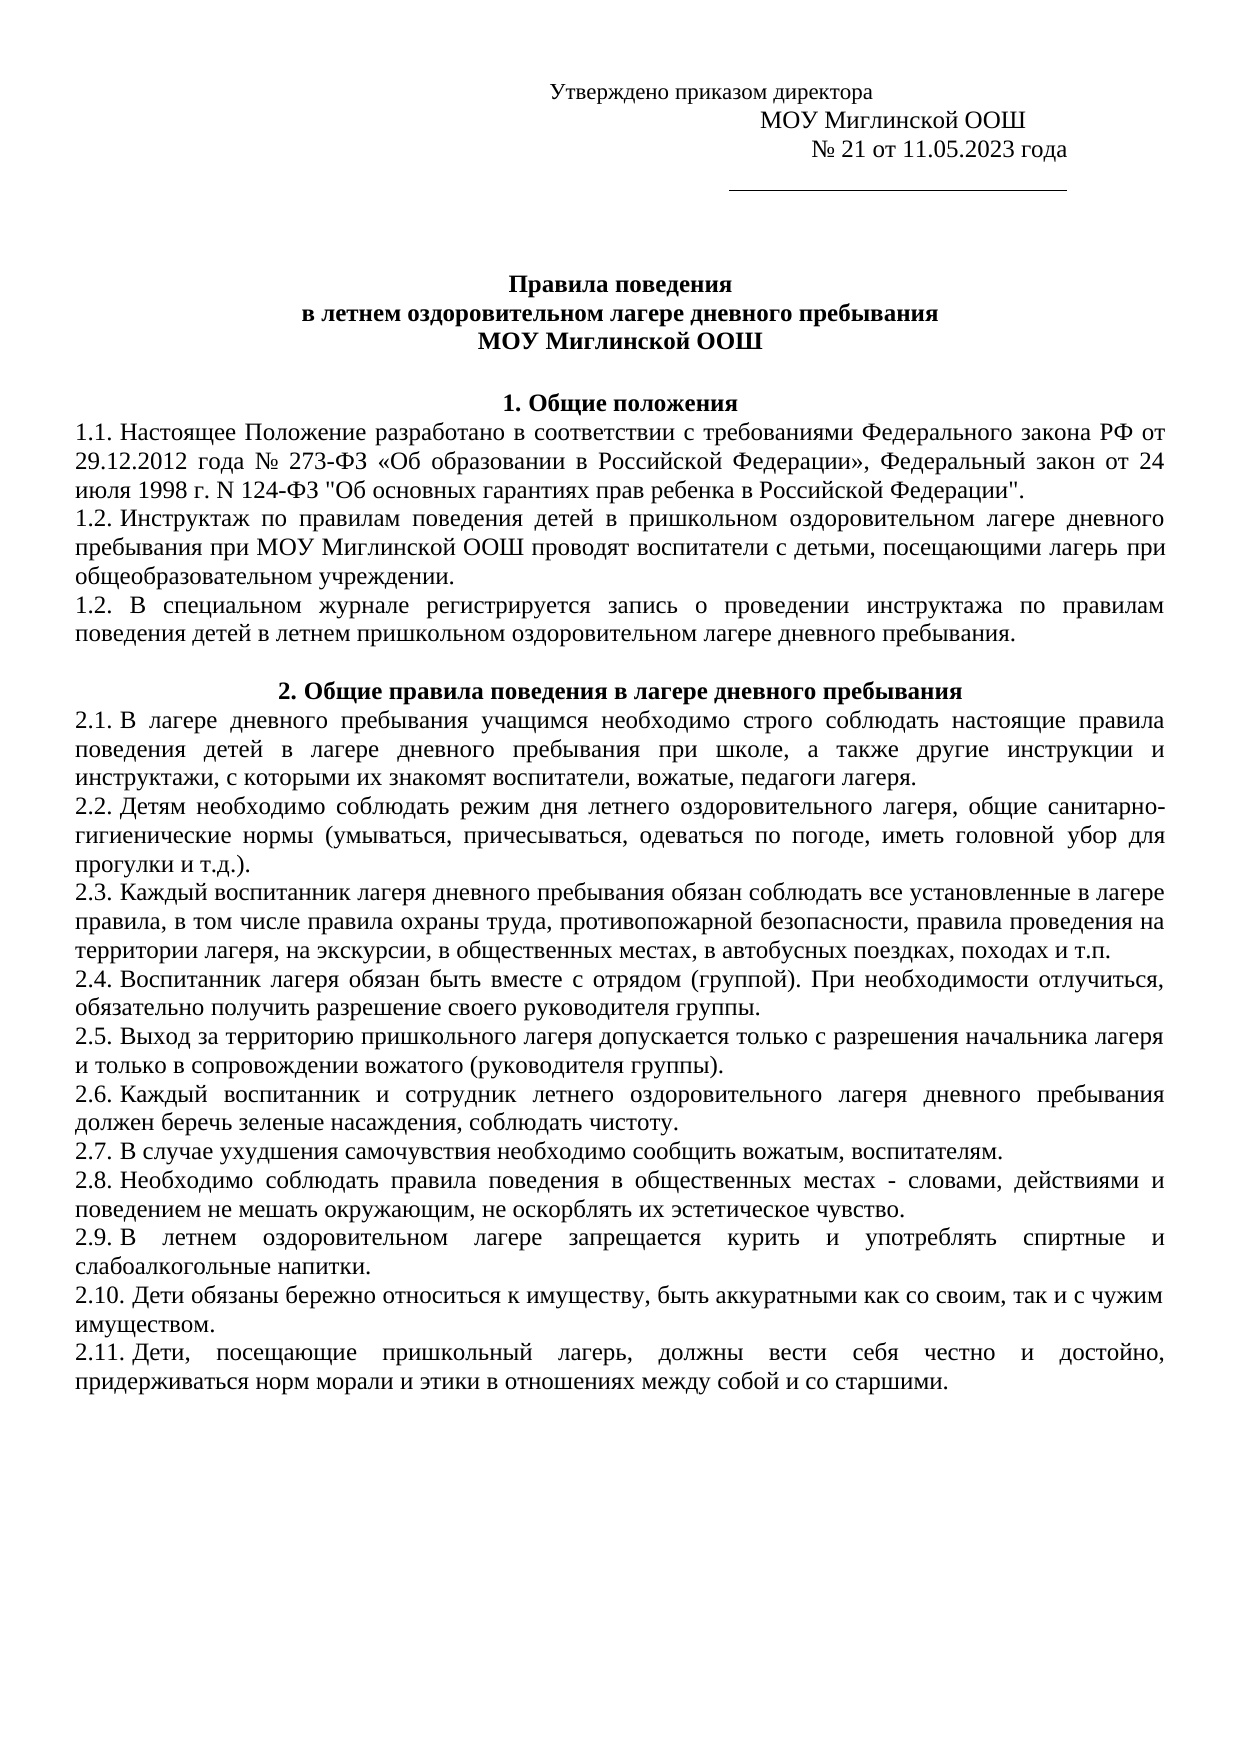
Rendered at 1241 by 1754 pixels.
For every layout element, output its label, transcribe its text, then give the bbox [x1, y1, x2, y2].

list Инструктаж по правилам поведения детей в пришкольном оздоровительном лагере дневного пребывания при МОУ Миглинской ООШ проводят воспитатели с детьми, посещающими лагерь при общеобразовательном учреждении. [75, 503, 1166, 590]
list Детям необходимо соблюдать режим дня летнего оздоровительного лагеря, общие санитарно-гигиенические нормы (умываться, причесываться, одеваться по погоде, иметь головной убор для прогулки и т.д.). [75, 791, 1165, 877]
list Каждый воспитанник лагеря дневного пребывания обязан соблюдать все установленные в лагере правила, в том числе правила охраны труда, противопожарной безопасности, правила проведения на территории лагеря, на экскурсии, в общественных местах, в автобусных поездках, походах и т.п. [75, 877, 1166, 964]
text № 21 от 11.05.2023 года [549, 134, 1067, 162]
list В летнем оздоровительном лагере запрещается курить и употреблять спиртные и слабоалкогольные напитки. [75, 1222, 1165, 1280]
list Необходимо соблюдать правила поведения в общественных местах - словами, действиями и поведением не мешать окружающим, не оскорблять их эстетическое чувство. [75, 1165, 1166, 1222]
text в летнем оздоровительном лагере дневного пребывания МОУ Миглинской ООШ [301, 298, 939, 355]
text МОУ Миглинской ООШ [760, 105, 1196, 133]
list Настоящее Положение разработано в соответствии с требованиями Федерального закона РФ от 29.12.2012 года № 273-ФЗ «Об образовании в Российской Федерации», Федеральный закон от 24 июля 1998 г. N 124-ФЗ "Об основных гарантиях прав ребенка в Российской Федерации". [75, 417, 1166, 503]
list Воспитанник лагеря обязан быть вместе с отрядом (группой). При необходимости отлучиться, обязательно получить разрешение своего руководителя группы. [75, 964, 1165, 1021]
list Выход за территорию пришкольного лагеря допускается только с разрешения начальника лагеря и только в сопровождении вожатого (руководителя группы). [75, 1021, 1165, 1079]
text 1.2. В специальном журнале регистрируется запись о проведении инструктажа по правилам поведения детей в летнем пришкольном оздоровительном лагере дневного пребывания. [75, 590, 1164, 647]
list Дети обязаны бережно относиться к имуществу, быть аккуратными как со своим, так и с чужим имуществом. [75, 1280, 1165, 1337]
subtitle Общие положения [502, 389, 1196, 417]
list В лагере дневного пребывания учащимся необходимо строго соблюдать настоящие правила поведения детей в лагере дневного пребывания при школе, а также другие инструкции и инструктажи, с которыми их знакомят воспитатели, вожатые, педагоги лагеря. [75, 705, 1165, 791]
subtitle Правила поведения [301, 269, 939, 298]
subtitle Общие правила поведения в лагере дневного пребывания [278, 676, 1197, 705]
list Каждый воспитанник и сотрудник летнего оздоровительного лагеря дневного пребывания должен беречь зеленые насаждения, соблюдать чистоту. [75, 1079, 1165, 1136]
list Дети, посещающие пришкольный лагерь, должны вести себя честно и достойно, придерживаться норм морали и этики в отношениях между собой и со старшими. [75, 1337, 1165, 1395]
list В случае ухудшения самочувствия необходимо сообщить вожатым, воспитателям. [75, 1136, 1197, 1165]
